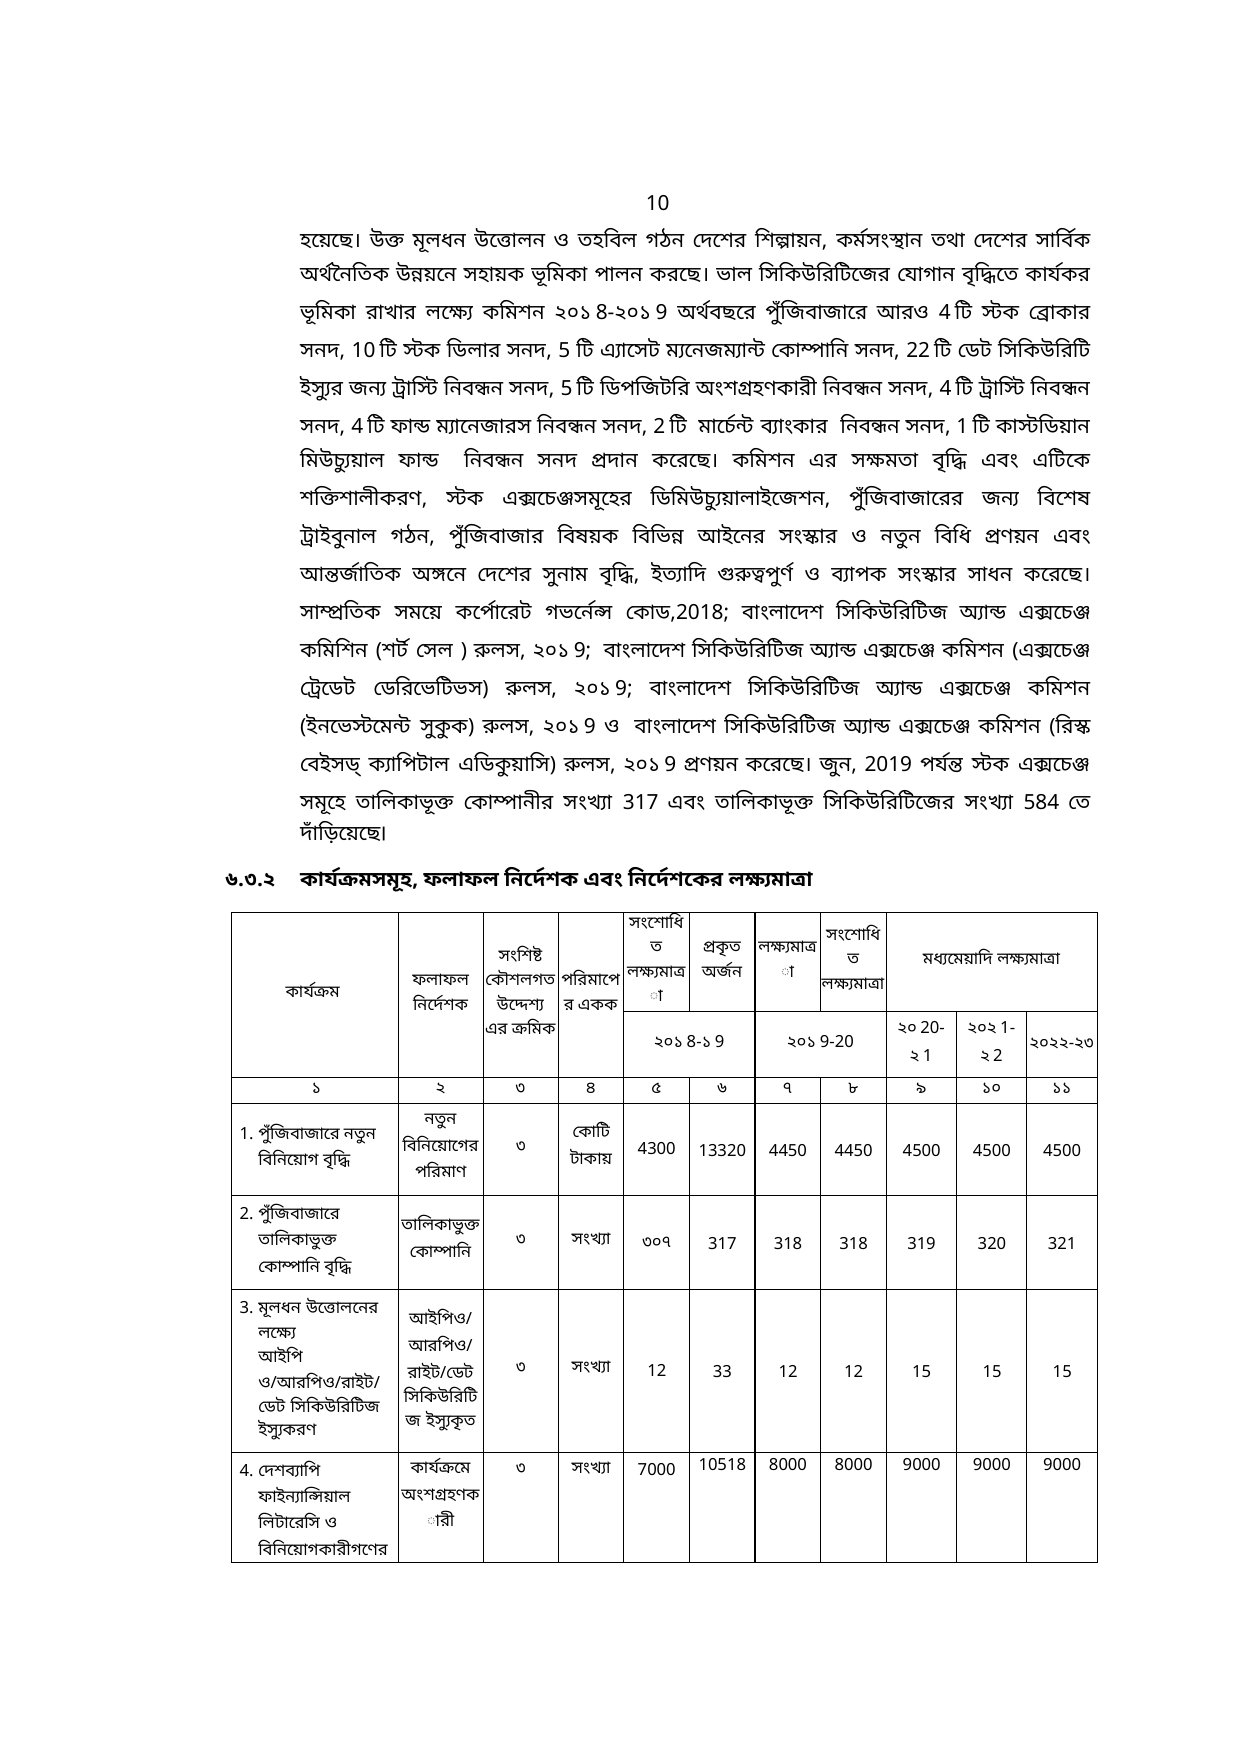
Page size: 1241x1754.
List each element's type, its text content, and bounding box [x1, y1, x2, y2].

table_cell 9000 [1027, 1453, 1097, 1562]
table_cell 4500 [957, 1104, 1026, 1195]
table_cell 4450 [821, 1104, 886, 1195]
table_cell 13320 [690, 1104, 754, 1195]
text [225, 225, 1090, 846]
table_cell 12 [624, 1290, 689, 1452]
table_header লক্ষ্যমাত্রা [756, 913, 820, 1011]
table_cell 7000 [624, 1453, 689, 1562]
table_cell ৪ [559, 1078, 623, 1103]
table_cell ৯ [887, 1078, 956, 1103]
table_cell ৩ [484, 1104, 558, 1195]
table_cell ৬ [690, 1078, 754, 1103]
table_cell 4500 [1027, 1104, 1097, 1195]
table_header সংশোধিত লক্ষ্যমাত্রা [624, 913, 689, 1011]
table_cell 4500 [887, 1104, 956, 1195]
table_cell 8000 [756, 1453, 820, 1562]
table_header সংশিষ্ট কৌশলগত উদ্দেশ্য এর ক্রমিক [484, 913, 558, 1077]
table_cell দেশব্যাপি ফাইন্যান্সিয়াল লিটারেসি ও বিনিয়োগকারীগণের প্রশিক্ষণ প্রদান [232, 1453, 398, 1562]
table_cell ২০২২-২৩ [1027, 1012, 1097, 1077]
table_cell 9000 [957, 1453, 1026, 1562]
table_cell সংখ্যা [559, 1196, 623, 1289]
table_cell 9000 [887, 1453, 956, 1562]
table_cell নতুন বিনিয়োগের পরিমাণ [399, 1104, 483, 1195]
table_cell ১০ [957, 1078, 1026, 1103]
table_cell পুঁজিবাজারে নতুন বিনিয়োগ বৃদ্ধি [232, 1104, 398, 1195]
table_cell ১ [232, 1078, 398, 1103]
table_cell 12 [756, 1290, 820, 1452]
table_header সংশোধিত লক্ষ্যমাত্রা [821, 913, 886, 1011]
table_cell 15 [1027, 1290, 1097, 1452]
table_header কার্যক্রম [232, 913, 398, 1077]
table_cell ৫ [624, 1078, 689, 1103]
table_cell 4450 [756, 1104, 820, 1195]
table_cell ২ [399, 1078, 483, 1103]
table_cell 320 [957, 1196, 1026, 1289]
table_cell 4300 [624, 1104, 689, 1195]
table_cell ৮ [821, 1078, 886, 1103]
table_cell ৩০৭ [624, 1196, 689, 1289]
table_cell 10518 [690, 1453, 754, 1562]
table_cell 321 [1027, 1196, 1097, 1289]
table_cell 15 [887, 1290, 956, 1452]
table_cell কোটি টাকায় [559, 1104, 623, 1195]
text ৬.৩.২ কার্যক্রমসমূহ, ফলাফল নির্দেশক এবং নির্দেশকের লক্ষ্যমাত্রা [225, 864, 1090, 895]
table_header প্রকৃত অর্জন [690, 913, 754, 1011]
table_cell তালিকাভুক্ত কোম্পানি [399, 1196, 483, 1289]
table_cell 15 [957, 1290, 1026, 1452]
table_cell পুঁজিবাজারে তালিকাভুক্ত কোম্পানি বৃদ্ধি [232, 1196, 398, 1289]
table_cell সংখ্যা [559, 1290, 623, 1452]
table_cell ৩ [484, 1453, 558, 1562]
table_header ফলাফল নির্দেশক [399, 913, 483, 1077]
table_cell ৩ [484, 1078, 558, 1103]
table_cell ৩ [484, 1290, 558, 1452]
table_header পরিমাপের একক [559, 913, 623, 1077]
table_cell ২০১8-১9 [624, 1012, 754, 1077]
table_cell ৩ [484, 1196, 558, 1289]
table_cell ২০২1-২2 [957, 1012, 1026, 1077]
table_cell মূলধন উত্তোলনের লক্ষ্যে আইপিও/আরপিও/রাইট/ ডেট সিকিউরিটিজ ইস্যুকরণ [232, 1290, 398, 1452]
table_cell 8000 [821, 1453, 886, 1562]
table_cell 318 [756, 1196, 820, 1289]
table_cell সংখ্যা [559, 1453, 623, 1562]
table_cell 12 [821, 1290, 886, 1452]
table_cell ২০20-২1 [887, 1012, 956, 1077]
table_cell 33 [690, 1290, 754, 1452]
table_cell 318 [821, 1196, 886, 1289]
table_cell আইপিও/ আরপিও/ রাইট/ডেট সিকিউরিটিজ ইস্যুকৃত [399, 1290, 483, 1452]
table_cell 319 [887, 1196, 956, 1289]
table_header মধ্যমেয়াদি লক্ষ্যমাত্রা [887, 913, 1097, 1011]
table_cell ১১ [1027, 1078, 1097, 1103]
table_cell ২০১9-20 [756, 1012, 886, 1077]
table_cell ৭ [756, 1078, 820, 1103]
table_cell 317 [690, 1196, 754, 1289]
table_cell কার্যক্রমে অংশগ্রহণকারী [399, 1453, 483, 1562]
